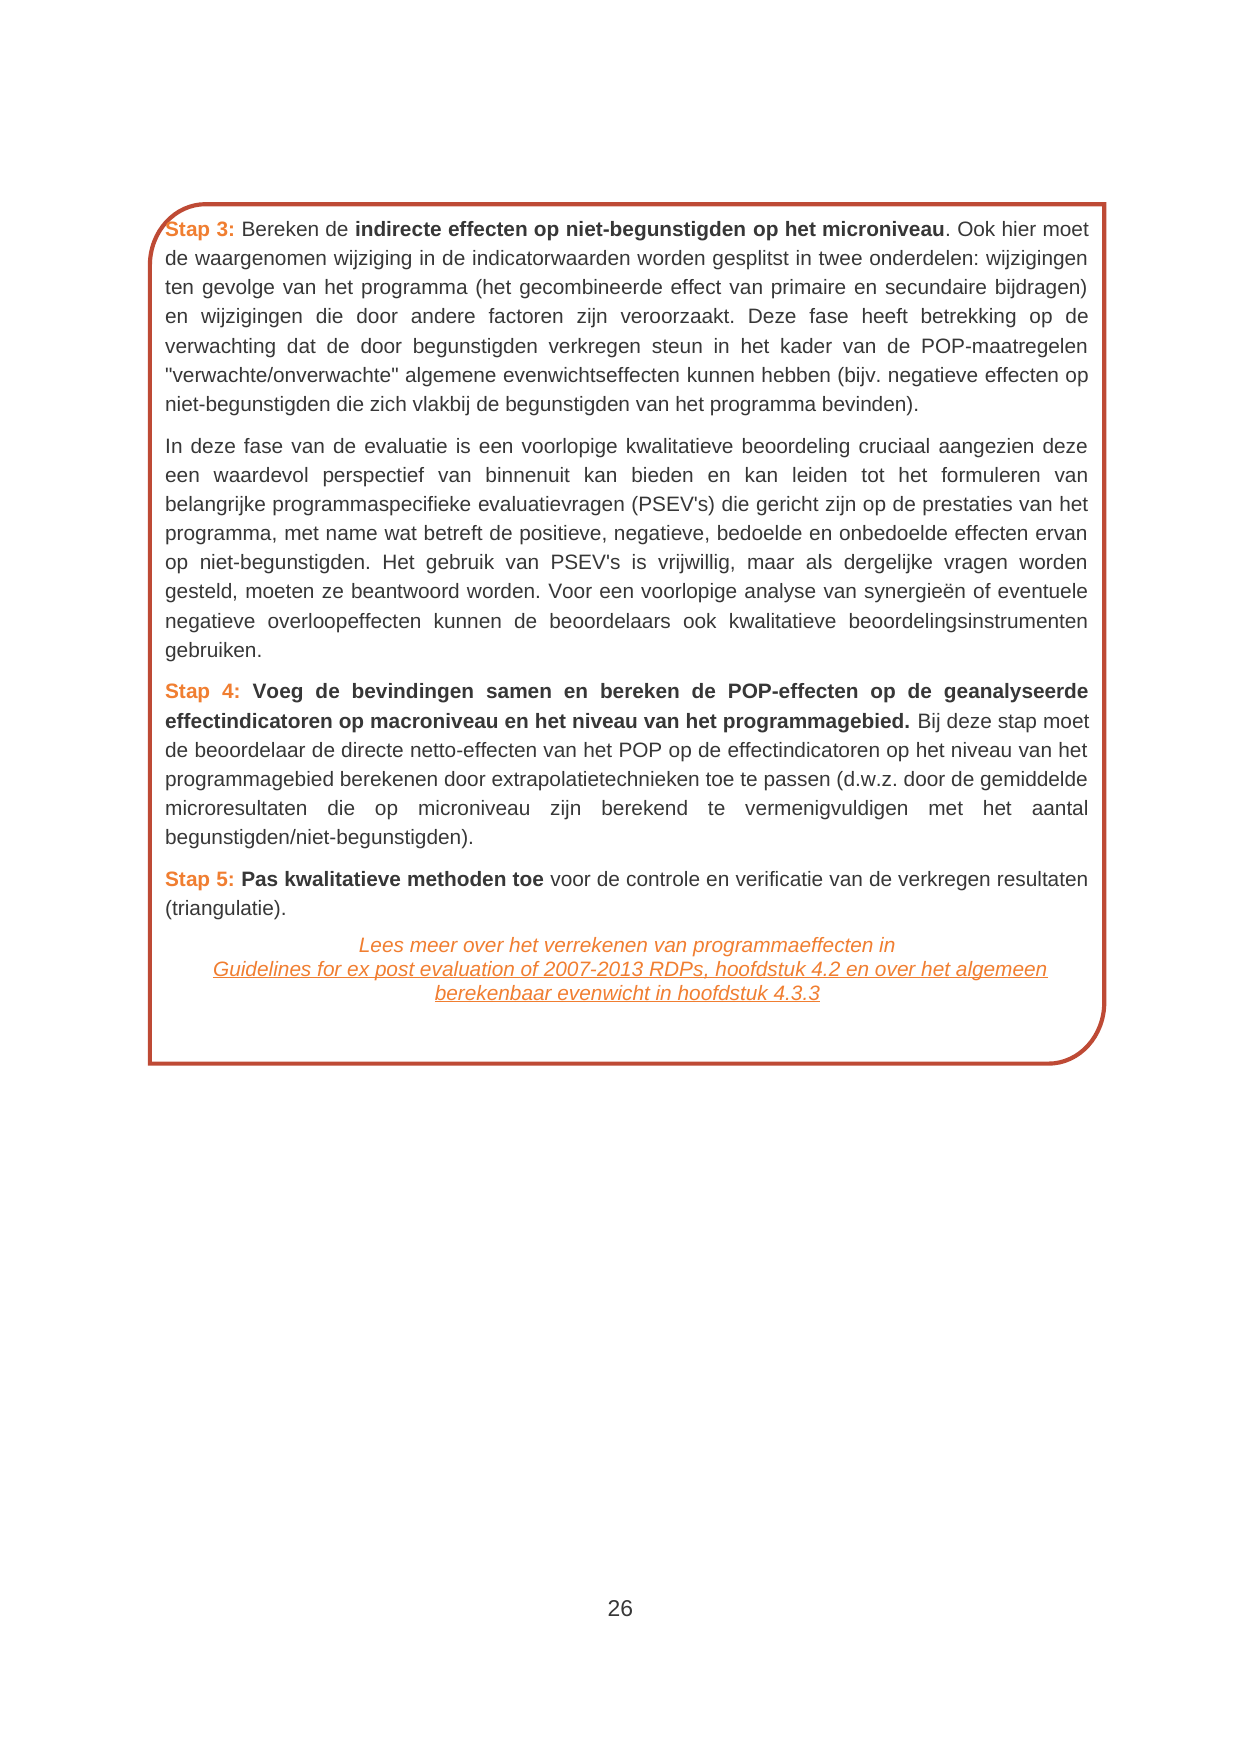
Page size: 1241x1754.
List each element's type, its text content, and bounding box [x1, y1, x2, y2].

subtitle Micro-macrocontrole van de consistentie en validatie (vierde laag) [152, 207, 1090, 1061]
subtitle Micro-macrocontrole van de consistentie en validatie (vierde laag) [150, 1048, 1090, 1067]
